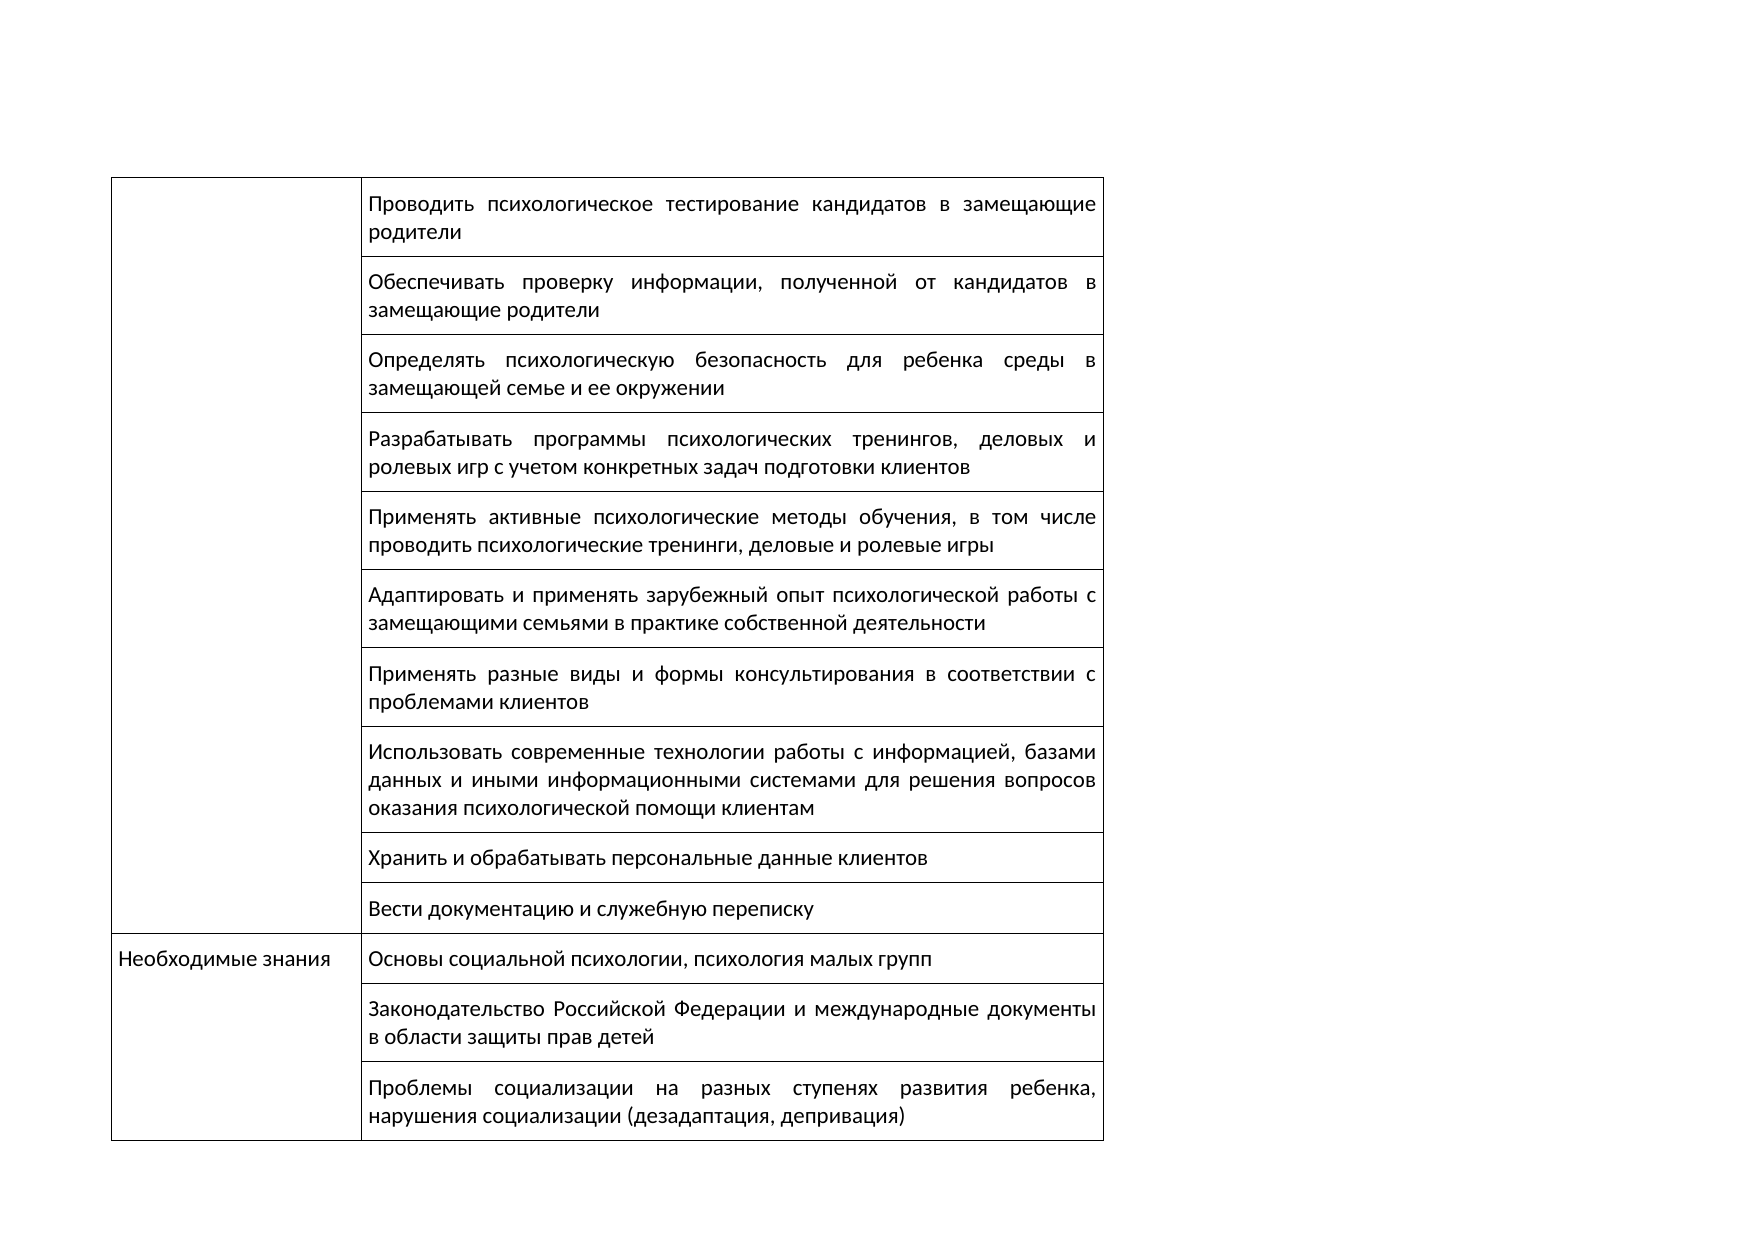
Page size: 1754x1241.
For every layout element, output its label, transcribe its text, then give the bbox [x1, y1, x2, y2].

table_cell Основы социальной психологии, психология малых групп [362, 934, 1103, 983]
table_cell Применять разные виды и формы консультирования в соответствии с проблемами клиентов [362, 648, 1103, 726]
table_cell Вести документацию и служебную переписку [362, 883, 1103, 932]
table_cell Законодательство Российской Федерации и международные документы в области защиты прав детей [362, 984, 1103, 1061]
table_cell Разрабатывать программы психологических тренингов, деловых и ролевых игр с учетом конкретных задач подготовки клиентов [362, 413, 1103, 491]
table_cell Обеспечивать проверку информации, полученной от кандидатов в замещающие родители [362, 257, 1103, 334]
table_cell Использовать современные технологии работы с информацией, базами данных и иными информационными системами для решения вопросов оказания психологической помощи клиентам [362, 727, 1103, 832]
table_cell Хранить и обрабатывать персональные данные клиентов [362, 833, 1103, 882]
table_cell Проводить психологическое тестирование кандидатов в замещающие родители [362, 178, 1103, 256]
table_cell Проблемы социализации на разных ступенях развития ребенка, нарушения социализации (дезадаптация, депривация) [362, 1062, 1103, 1139]
table_cell Необходимые знания [112, 934, 361, 1139]
table_cell Применять активные психологические методы обучения, в том числе проводить психологические тренинги, деловые и ролевые игры [362, 492, 1103, 569]
table_cell Определять психологическую безопасность для ребенка среды в замещающей семье и ее окружении [362, 335, 1103, 412]
table_cell Адаптировать и применять зарубежный опыт психологической работы с замещающими семьями в практике собственной деятельности [362, 570, 1103, 647]
